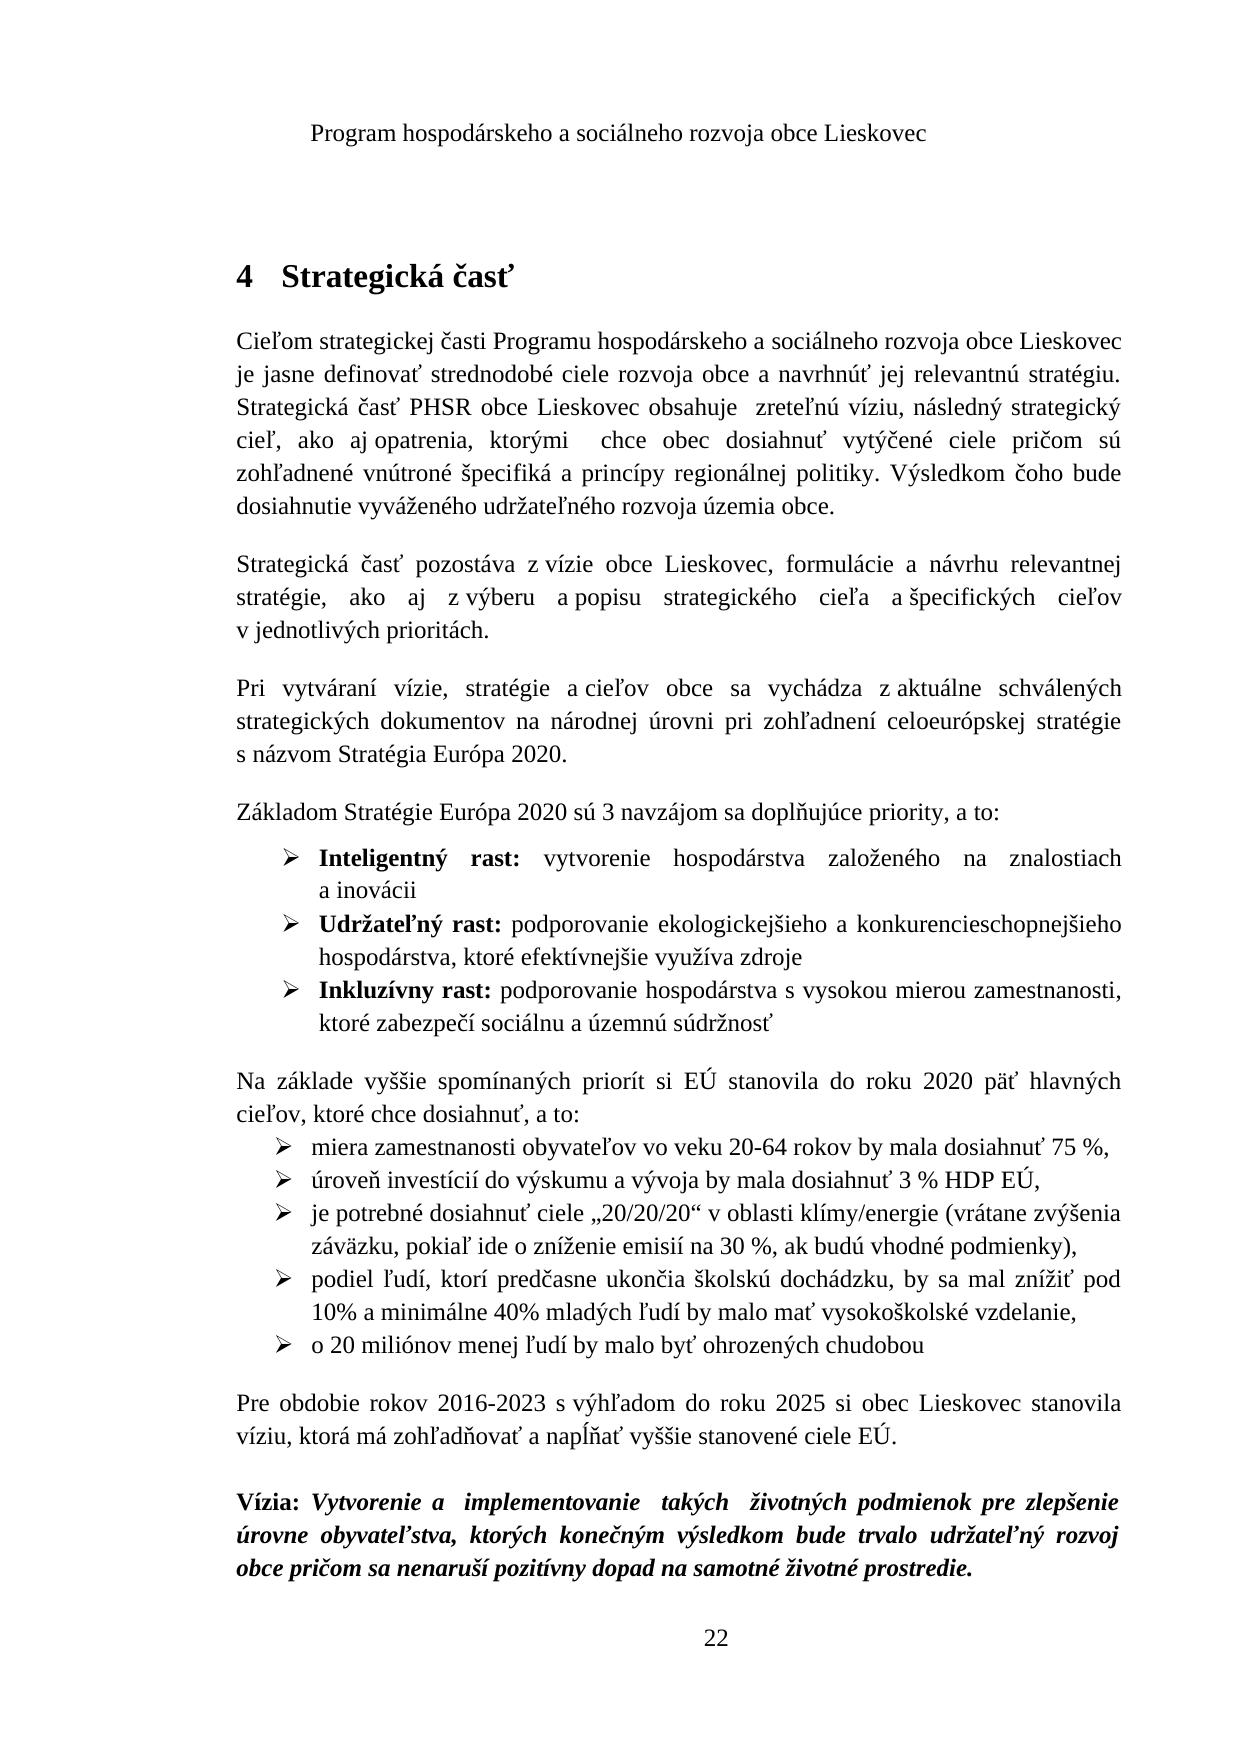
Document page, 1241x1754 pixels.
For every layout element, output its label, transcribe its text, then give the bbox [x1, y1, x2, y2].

text Pri vytváraní vízie, stratégie a cieľov obce sa vychádza z aktuálne schválených strategických dokumentov na národnej úrovni pri zohľadnení celoeurópskej stratégie s názvom Stratégia Európa 2020. [236, 673, 1122, 768]
list úroveň investícií do výskumu a vývoja by mala dosiahnuť 3 % HDP EÚ, [274, 1165, 1122, 1193]
list je potrebné dosiahnuť ciele „20/20/20“ v oblasti klímy/energie (vrátane zvýšenia záväzku, pokiaľ ide o zníženie emisií na 30 %, ak budú vhodné podmienky), [274, 1198, 1122, 1259]
text Pre obdobie rokov 2016-2023 s výhľadom do roku 2025 si obec Lieskovec stanovila víziu, ktorá má zohľadňovať a napĺňať vyššie stanovené ciele EÚ. [236, 1388, 1122, 1450]
list o 20 miliónov menej ľudí by malo byť ohrozených chudobou [274, 1330, 1122, 1359]
list miera zamestnanosti obyvateľov vo veku 20-64 rokov by mala dosiahnuť 75 %, [274, 1132, 1122, 1161]
text Strategická časť pozostáva z vízie obce Lieskovec, formulácie a návrhu relevantnej stratégie, ako aj z výberu a popisu strategického cieľa a špecifických cieľov v jednotlivých prioritách. [236, 549, 1122, 644]
text Cieľom strategickej časti Programu hospodárskeho a sociálneho rozvoja obce Lieskovec je jasne definovať strednodobé ciele rozvoja obce a navrhnúť jej relevantnú stratégiu. Strategická časť PHSR obce Lieskovec obsahuje zreteľnú víziu, následný strategický cieľ, ako aj opatrenia, ktorými chce obec dosiahnuť vytýčené ciele pričom sú zohľadnené vnútroné špecifiká a princípy regionálnej politiky. Výsledkom čoho bude dosiahnutie vyváženého udržateľného rozvoja územia obce. [236, 326, 1122, 520]
list Udržateľný rast: podporovanie ekologickejšieho a konkurencieschopnejšieho hospodárstva, ktoré efektívnejšie využíva zdroje [281, 909, 1122, 970]
text Základom Stratégie Európa 2020 sú 3 navzájom sa doplňujúce priority, a to: [236, 797, 1122, 826]
list podiel ľudí, ktorí predčasne ukončia školskú dochádzku, by sa mal znížiť pod 10% a minimálne 40% mladých ľudí by malo mať vysokoškolské vzdelanie, [274, 1264, 1122, 1326]
text Vízia: Vytvorenie a implementovanie takých životných podmienok pre zlepšenie úrovne obyvateľstva, ktorých konečným výsledkom bude trvalo udržateľný rozvoj obce pričom sa nenaruší pozitívny dopad na samotné životné prostredie. [236, 1487, 1122, 1582]
text Strategická časť [236, 257, 1122, 295]
list Inteligentný rast: vytvorenie hospodárstva založeného na znalostiach a inovácii [281, 843, 1122, 904]
list Inkluzívny rast: podporovanie hospodárstva s vysokou mierou zamestnanosti, ktoré zabezpečí sociálnu a územnú súdržnosť [281, 975, 1122, 1036]
text Na základe vyššie spomínaných priorít si EÚ stanovila do roku 2020 päť hlavných cieľov, ktoré chce dosiahnuť, a to: [236, 1066, 1122, 1127]
